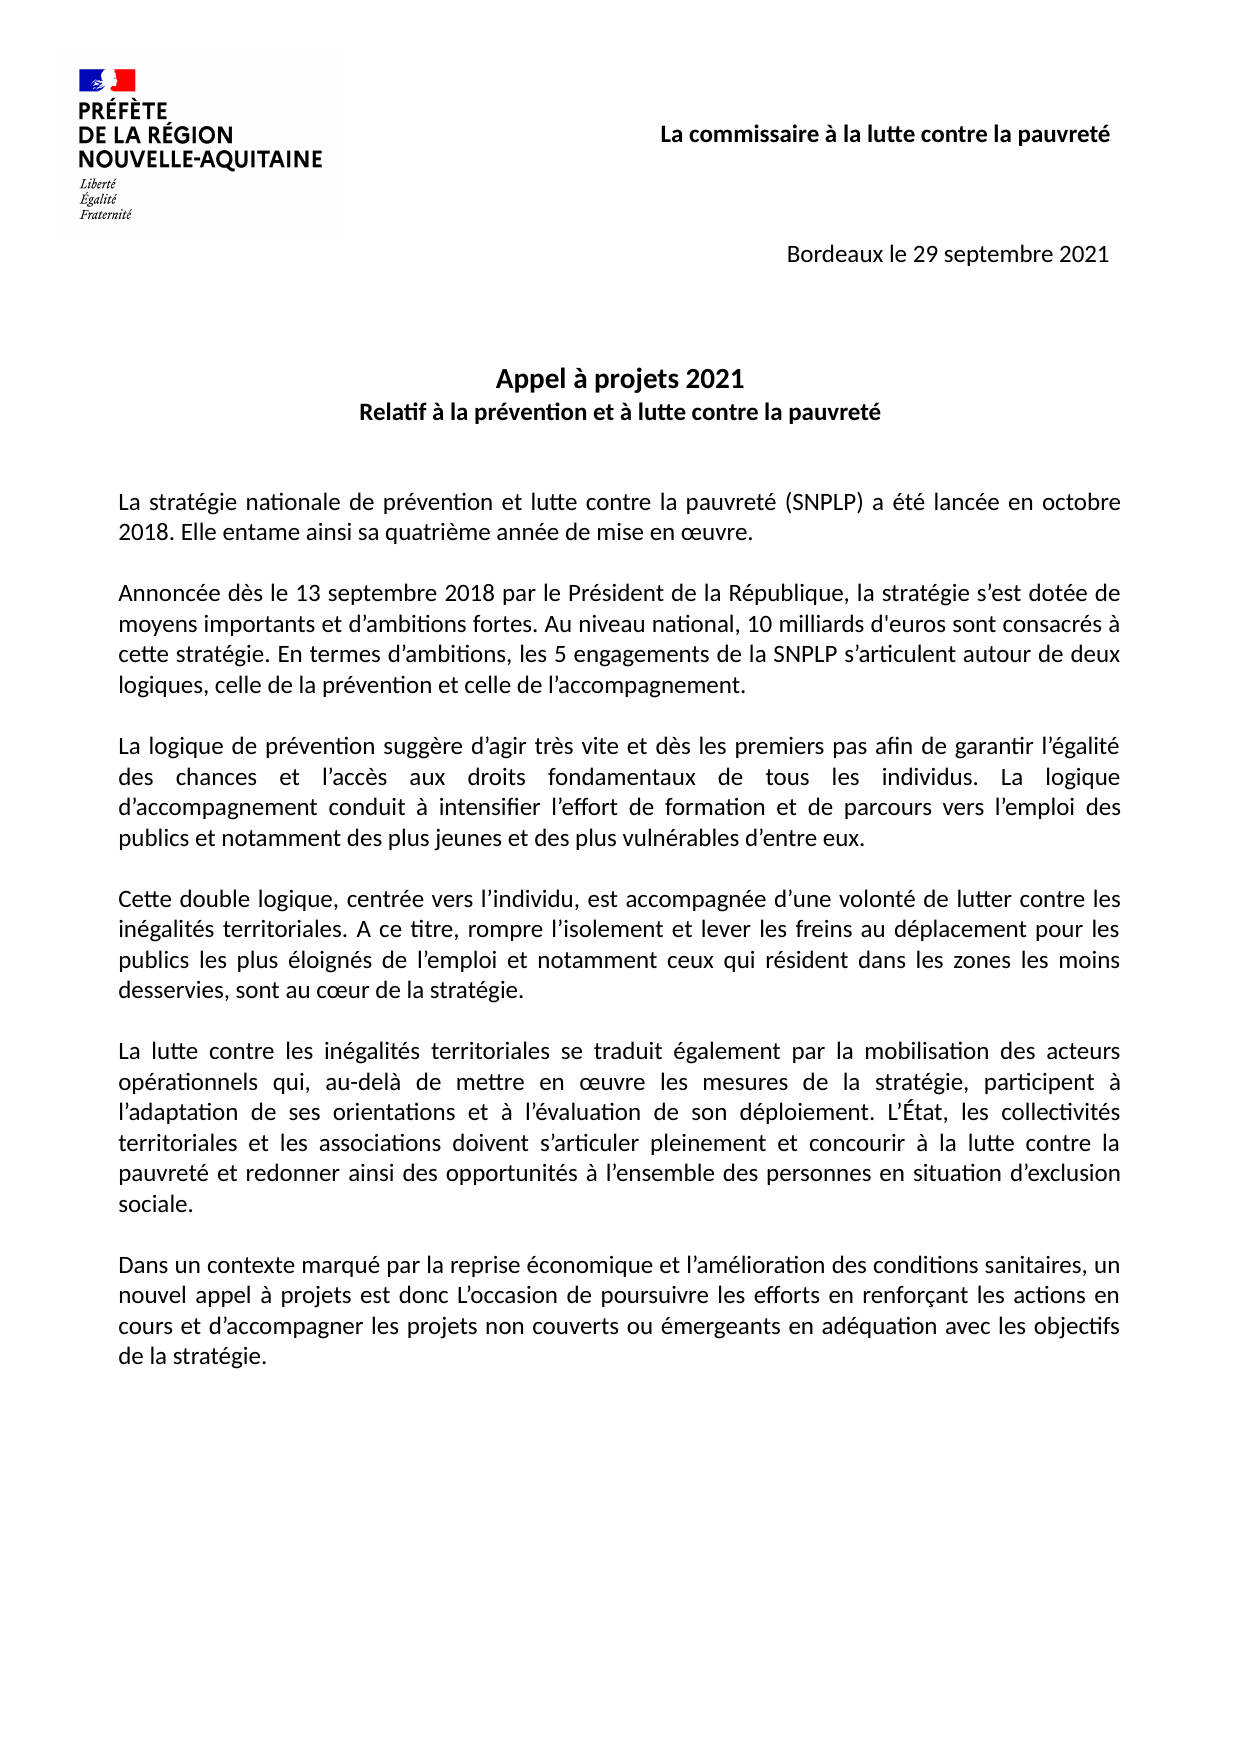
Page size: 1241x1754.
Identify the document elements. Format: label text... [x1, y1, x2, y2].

text Annoncée dès le 13 septembre 2018 par le Président de la République, la stratégie s’est dotée de moyens importants et d’ambitions fortes. Au niveau national, 10 milliards d'euros sont consacrés à cette stratégie. En termes d’ambitions, les 5 engagements de la SNPLP s’articulent autour de deux logiques, celle de la prévention et celle de l’accompagnement. [118, 577, 1122, 699]
text La stratégie nationale de prévention et lutte contre la pauvreté (SNPLP) a été lancée en octobre 2018. Elle entame ainsi sa quatrième année de mise en œuvre. [118, 486, 1122, 547]
text La lutte contre les inégalités territoriales se traduit également par la mobilisation des acteurs opérationnels qui, au-delà de mettre en œuvre les mesures de la stratégie, participent à l’adaptation de ses orientations et à l’évaluation de son déploiement. L’État, les collectivités territoriales et les associations doivent s’articuler pleinement et concourir à la lutte contre la pauvreté et redonner ainsi des opportunités à l’ensemble des personnes en situation d’exclusion sociale. [118, 1035, 1122, 1218]
text La commissaire à la lutte contre la pauvreté [342, 118, 1122, 149]
text Cette double logique, centrée vers l’individu, est accompagnée d’une volonté de lutter contre les inégalités territoriales. A ce titre, rompre l’isolement et lever les freins au déplacement pour les publics les plus éloignés de l’emploi et notamment ceux qui résident dans les zones les moins desservies, sont au cœur de la stratégie. [118, 883, 1122, 1005]
text Relatif à la prévention et à lutte contre la pauvreté [118, 396, 1122, 427]
picture [59, 47, 342, 241]
text Bordeaux le 29 septembre 2021 [118, 238, 1122, 269]
text Dans un contexte marqué par la reprise économique et l’amélioration des conditions sanitaires, un nouvel appel à projets est donc L’occasion de poursuivre les efforts en renforçant les actions en cours et d’accompagner les projets non couverts ou émergeants en adéquation avec les objectifs de la stratégie. [118, 1249, 1122, 1371]
text La logique de prévention suggère d’agir très vite et dès les premiers pas afin de garantir l’égalité des chances et l’accès aux droits fondamentaux de tous les individus. La logique d’accompagnement conduit à intensifier l’effort de formation et de parcours vers l’emploi des publics et notamment des plus jeunes et des plus vulnérables d’entre eux. [118, 730, 1122, 852]
text Appel à projets 2021 [118, 361, 1122, 396]
